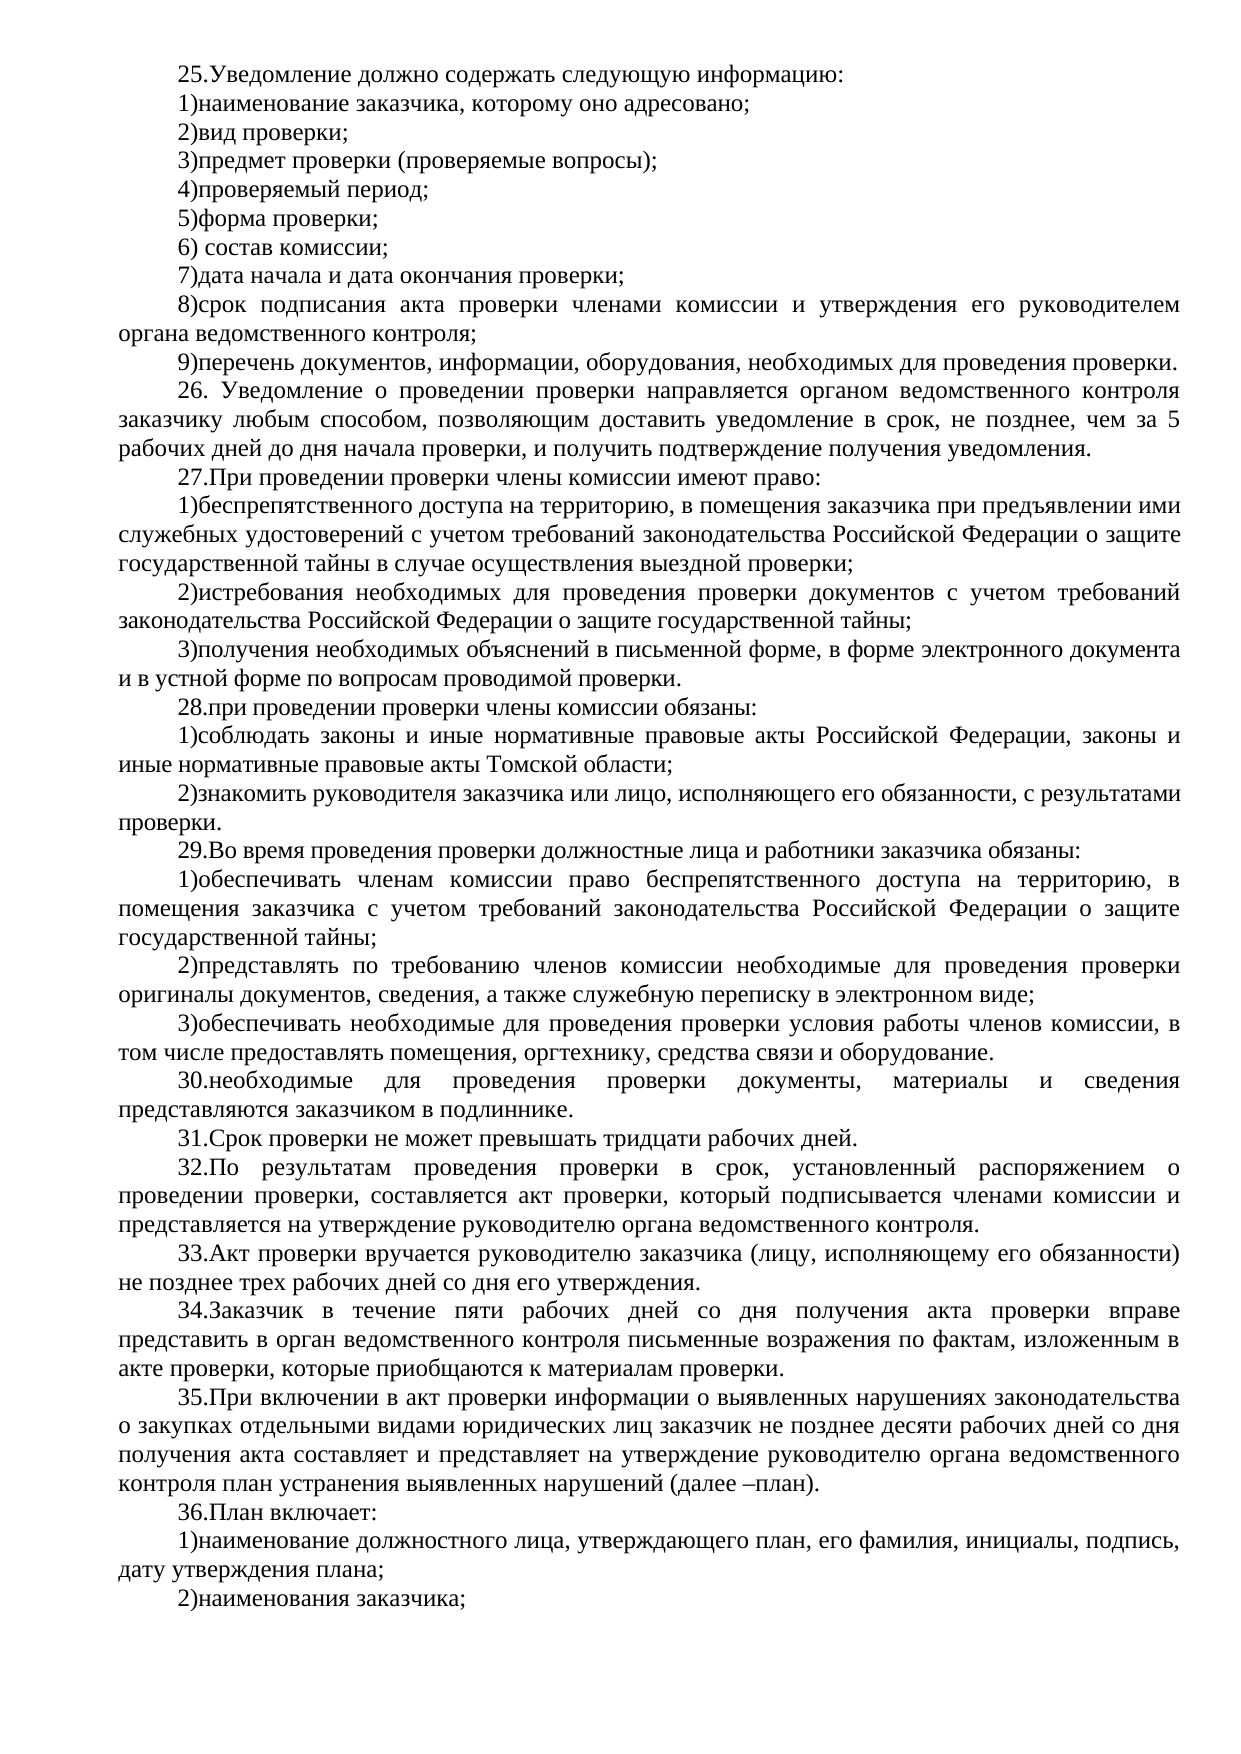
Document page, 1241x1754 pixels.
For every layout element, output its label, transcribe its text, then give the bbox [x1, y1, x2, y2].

text 6) состав комиссии; [118, 232, 1181, 260]
text 4)проверяемый период; [118, 174, 1181, 203]
text 25.Уведомление должно содержать следующую информацию: [118, 59, 1181, 88]
text 27.При проведении проверки члены комиссии имеют право: [118, 462, 1181, 490]
text 35.При включении в акт проверки информации о выявленных нарушениях законодательства о закупках отдельными видами юридических лиц заказчик не позднее десяти рабочих дней со дня получения акта составляет и представляет на утверждение руководителю органа ведомственного контроля план устранения выявленных нарушений (далее –план). [118, 1382, 1181, 1497]
text 2)наименования заказчика; [118, 1583, 1181, 1612]
text 30.необходимые для проведения проверки документы, материалы и сведения представляются заказчиком в подлиннике. [118, 1065, 1181, 1123]
text 28.при проведении проверки члены комиссии обязаны: [118, 692, 1181, 720]
text 32.По результатам проведения проверки в срок, установленный распоряжением о проведении проверки, составляется акт проверки, который подписывается членами комиссии и представляется на утверждение руководителю органа ведомственного контроля. [118, 1152, 1181, 1238]
text 2)представлять по требованию членов комиссии необходимые для проведения проверки оригиналы документов, сведения, а также служебную переписку в электронном виде; [118, 950, 1181, 1008]
text 1)наименование должностного лица, утверждающего план, его фамилия, инициалы, подпись, дату утверждения плана; [118, 1525, 1181, 1583]
text 26. Уведомление о проведении проверки направляется органом ведомственного контроля заказчику любым способом, позволяющим доставить уведомление в срок, не позднее, чем за 5 рабочих дней до дня начала проверки, и получить подтверждение получения уведомления. [118, 375, 1181, 462]
text 33.Акт проверки вручается руководителю заказчика (лицу, исполняющему его обязанности) не позднее трех рабочих дней со дня его утверждения. [118, 1238, 1181, 1295]
text 2)вид проверки; [118, 117, 1181, 145]
text 8)срок подписания акта проверки членами комиссии и утверждения его руководителем органа ведомственного контроля; [118, 289, 1181, 347]
text 3)предмет проверки (проверяемые вопросы); [118, 145, 1181, 174]
text 3)получения необходимых объяснений в письменной форме, в форме электронного документа и в устной форме по вопросам проводимой проверки. [118, 634, 1181, 692]
text 2)истребования необходимых для проведения проверки документов с учетом требований законодательства Российской Федерации о защите государственной тайны; [118, 577, 1181, 634]
text 5)форма проверки; [118, 203, 1181, 232]
text 3)обеспечивать необходимые для проведения проверки условия работы членов комиссии, в том числе предоставлять помещения, оргтехнику, средства связи и оборудование. [118, 1008, 1181, 1065]
text 1)соблюдать законы и иные нормативные правовые акты Российской Федерации, законы и иные нормативные правовые акты Томской области; [118, 720, 1181, 778]
text 31.Срок проверки не может превышать тридцати рабочих дней. [118, 1123, 1181, 1152]
text 9)перечень документов, информации, оборудования, необходимых для проведения проверки. [118, 347, 1181, 375]
text 1)беспрепятственного доступа на территорию, в помещения заказчика при предъявлении ими служебных удостоверений с учетом требований законодательства Российской Федерации о защите государственной тайны в случае осуществления выездной проверки; [118, 490, 1181, 577]
text 34.Заказчик в течение пяти рабочих дней со дня получения акта проверки вправе представить в орган ведомственного контроля письменные возражения по фактам, изложенным в акте проверки, которые приобщаются к материалам проверки. [118, 1295, 1181, 1382]
text 29.Во время проведения проверки должностные лица и работники заказчика обязаны: [118, 835, 1181, 864]
text 1)наименование заказчика, которому оно адресовано; [118, 88, 1181, 117]
text 7)дата начала и дата окончания проверки; [118, 260, 1181, 289]
text 1)обеспечивать членам комиссии право беспрепятственного доступа на территорию, в помещения заказчика с учетом требований законодательства Российской Федерации о защите государственной тайны; [118, 864, 1181, 950]
text 36.План включает: [118, 1497, 1181, 1525]
text 2)знакомить руководителя заказчика или лицо, исполняющего его обязанности, с результатами проверки. [118, 778, 1181, 835]
